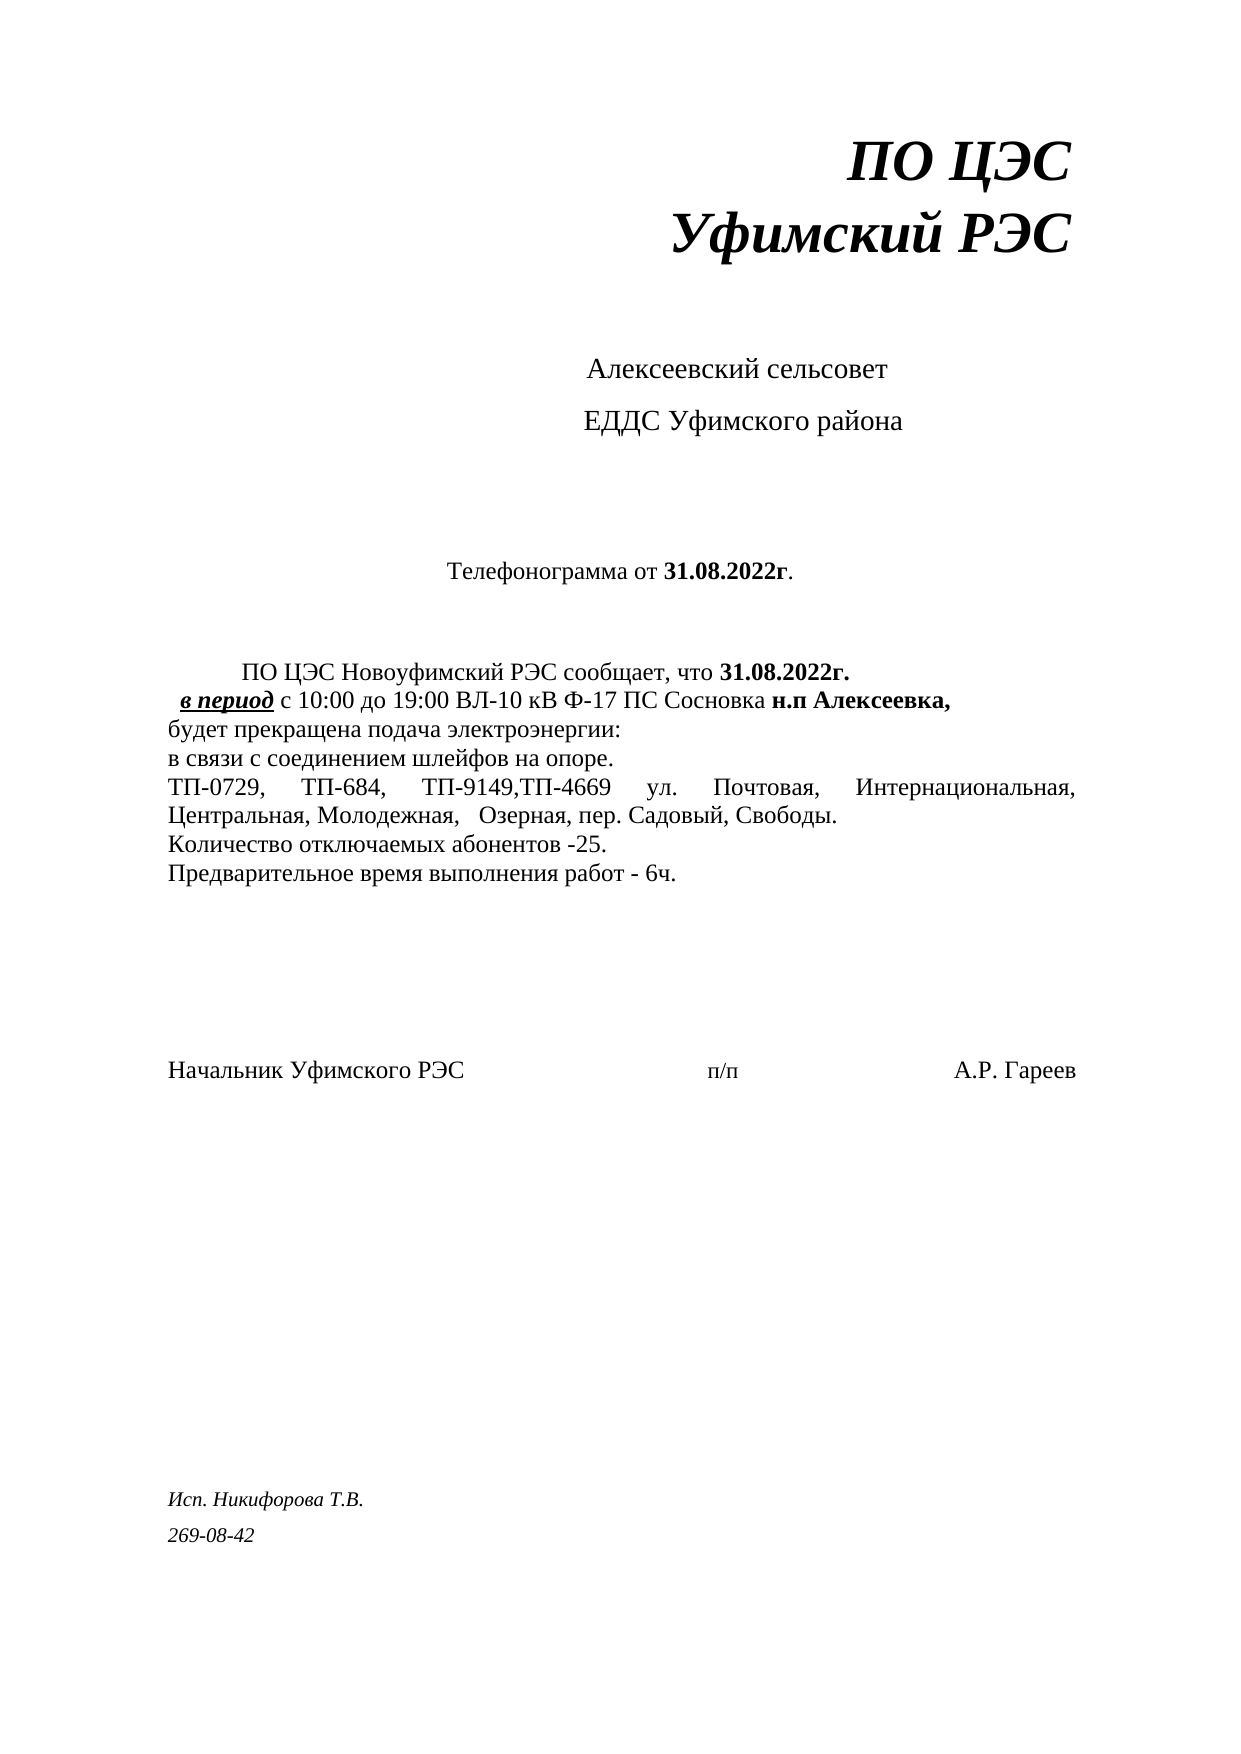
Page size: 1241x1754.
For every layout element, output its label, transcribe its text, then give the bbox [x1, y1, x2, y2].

text Алексеевский сельсовет [168, 351, 1077, 384]
text Предварительное время выполнения работ - 6ч. [168, 858, 1077, 887]
text Исп. Никифорова Т.В. [168, 1487, 1077, 1511]
text Начальник Уфимского РЭС п/п А.Р. Гареев [168, 1055, 1077, 1084]
text Количество отключаемых абонентов -25. [168, 829, 1077, 858]
text ПО ЦЭС Новоуфимский РЭС сообщает, что 31.08.2022г. [178, 657, 1077, 685]
text в период с 10:00 до 19:00 ВЛ-10 кВ Ф-17 ПС Сосновка н.п Алексеевка, [168, 685, 1077, 714]
text ЕДДС Уфимского района [168, 403, 1078, 437]
text Телефонограмма от 31.08.2022г. [177, 556, 1063, 585]
text 269-08-42 [168, 1523, 1077, 1547]
text в связи с соединением шлейфов на опоре. [168, 743, 1077, 772]
text ТП-0729, ТП-684, ТП-9149,ТП-4669 ул. Почтовая, Интернациональная, Центральная, Молодежная, Озерная, пер. Садовый, Свободы. [168, 772, 1077, 829]
text будет прекращена подача электроэнергии: [168, 714, 1077, 743]
text ПО ЦЭС [168, 126, 1077, 193]
subtitle Уфимский РЭС [168, 198, 1077, 265]
